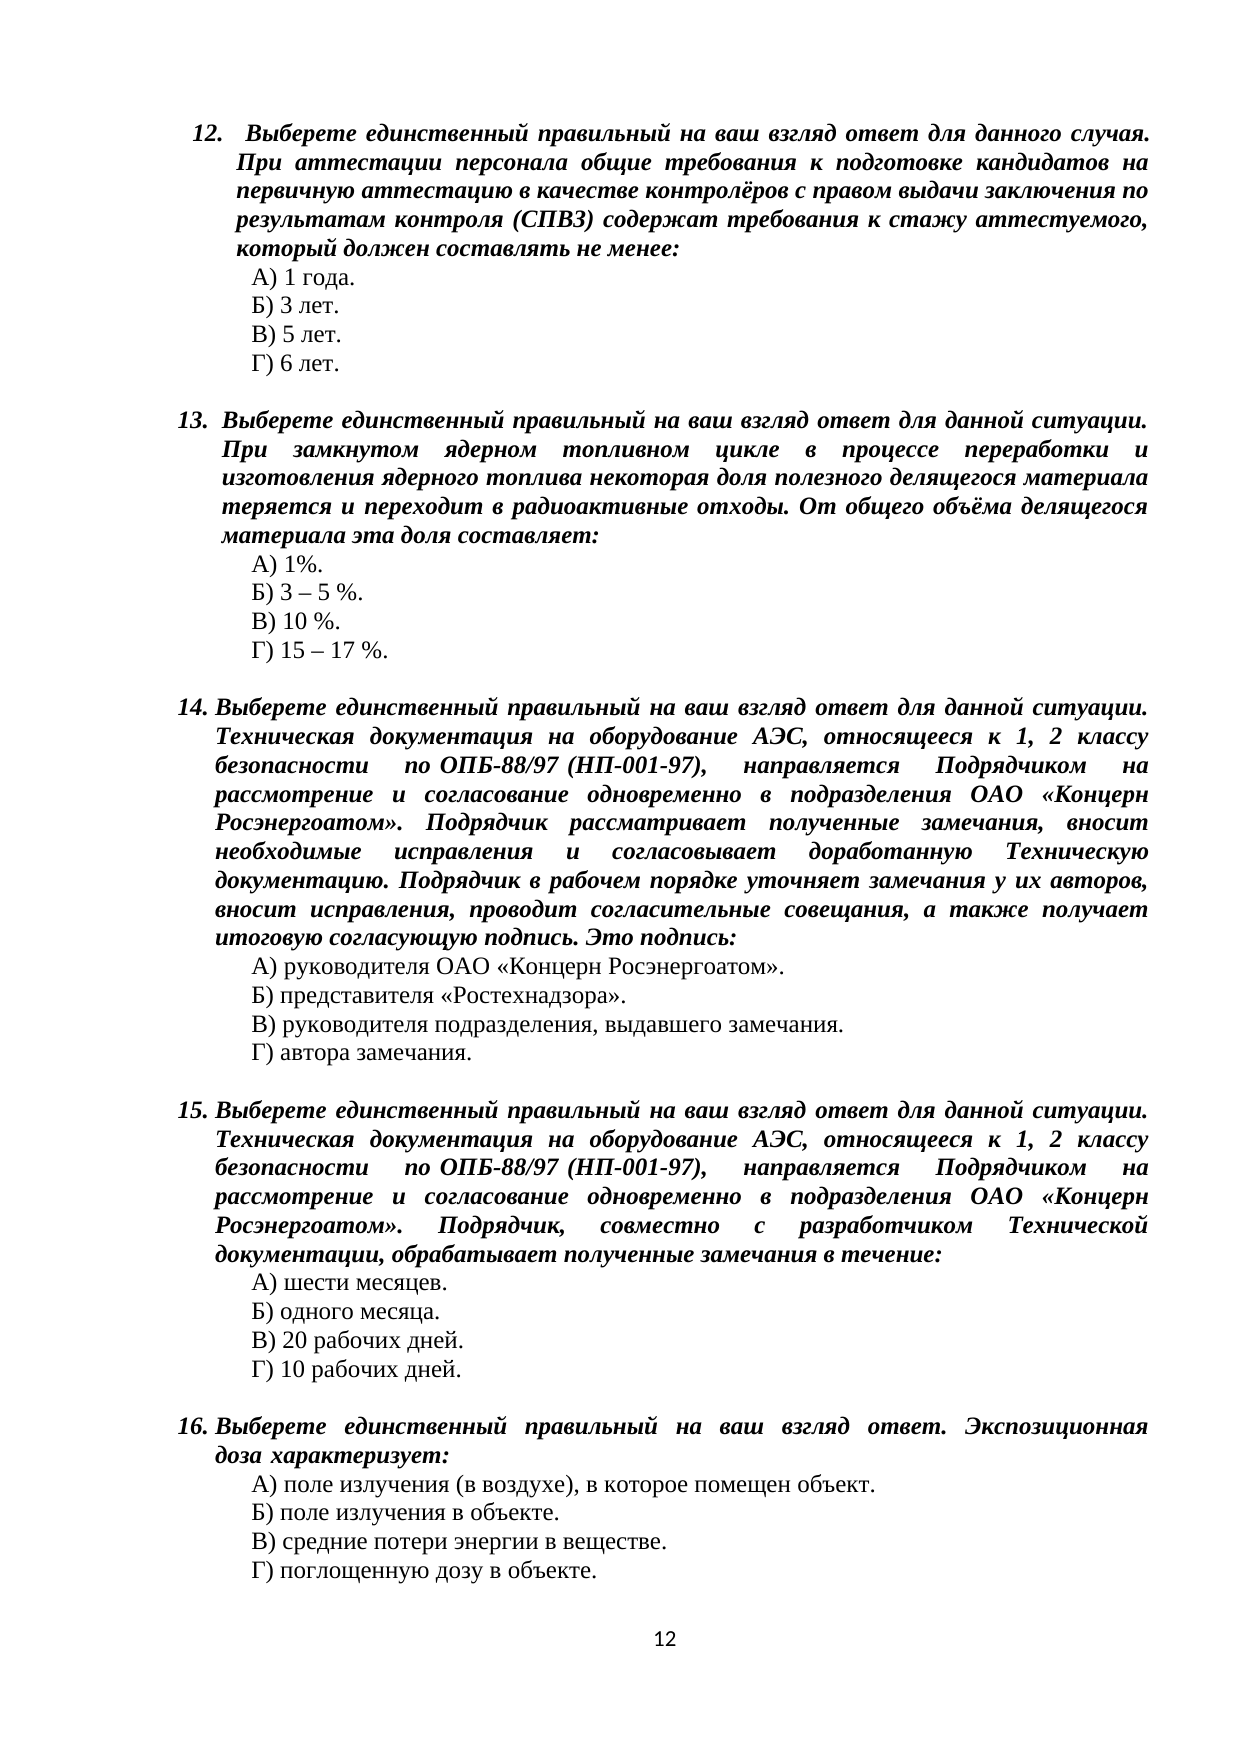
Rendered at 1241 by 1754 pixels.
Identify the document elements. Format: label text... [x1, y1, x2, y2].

text Б) представителя «Ростехнадзора». [251, 980, 1152, 1009]
text Г) 6 лет. [177, 348, 1152, 377]
text Г) автора замечания. [251, 1037, 1152, 1066]
text В) 5 лет. [177, 319, 1152, 348]
text А) 1%. [177, 549, 1152, 577]
list Выберете единственный правильный на ваш взгляд ответ для данной ситуации. При замкнутом ядерном топливном цикле в процессе переработки и изготовления ядерного топлива некоторая доля полезного делящегося материала теряется и переходит в радиоактивные отходы. От общего объёма делящегося материала эта доля составляет: [177, 405, 1152, 549]
text В) 20 рабочих дней. [177, 1325, 1152, 1354]
text Г) поглощенную дозу в объекте. [251, 1555, 1152, 1584]
text А) поле излучения (в воздухе), в которое помещен объект. [177, 1469, 1152, 1497]
list Выберете единственный правильный на ваш взгляд ответ. Экспозиционная доза характеризует: [177, 1411, 1152, 1469]
text Б) поле излучения в объекте. [177, 1497, 1152, 1526]
text В) 10 %. [177, 606, 1152, 635]
list Выберете единственный правильный на ваш взгляд ответ для данного случая. При аттестации персонала общие требования к подготовке кандидатов на первичную аттестацию в качестве контролёров с правом выдачи заключения по результатам контроля (СПВЗ) содержат требования к стажу аттестуемого, который должен составлять не менее: [192, 118, 1152, 262]
text Б) одного месяца. [177, 1296, 1152, 1325]
text В) средние потери энергии в веществе. [177, 1526, 1152, 1555]
text А) шести месяцев. [177, 1267, 1152, 1296]
list Выберете единственный правильный на ваш взгляд ответ для данной ситуации. Техническая документация на оборудование АЭС, относящееся к 1, 2 классу безопасности по ОПБ-88/97 (НП-001-97), направляется Подрядчиком на рассмотрение и согласование одновременно в подразделения ОАО «Концерн Росэнергоатом». Подрядчик рассматривает полученные замечания, вносит необходимые исправления и согласовывает доработанную Техническую документацию. Подрядчик в рабочем порядке уточняет замечания у их авторов, вносит исправления, проводит согласительные совещания, а также получает итоговую согласующую подпись. Это подпись: [177, 692, 1152, 951]
list Выберете единственный правильный на ваш взгляд ответ для данной ситуации. Техническая документация на оборудование АЭС, относящееся к 1, 2 классу безопасности по ОПБ-88/97 (НП-001-97), направляется Подрядчиком на рассмотрение и согласование одновременно в подразделения ОАО «Концерн Росэнергоатом». Подрядчик, совместно с разработчиком Технической документации, обрабатывает полученные замечания в течение: [177, 1095, 1152, 1267]
text А) руководителя ОАО «Концерн Росэнергоатом». [251, 951, 1152, 980]
text В) руководителя подразделения, выдавшего замечания. [251, 1009, 1152, 1037]
text Б) 3 – 5 %. [177, 577, 1152, 606]
text Г) 10 рабочих дней. [177, 1354, 1152, 1382]
text А) 1 года. [177, 262, 1152, 291]
text Г) 15 – 17 %. [177, 635, 1152, 664]
text Б) 3 лет. [177, 291, 1152, 319]
